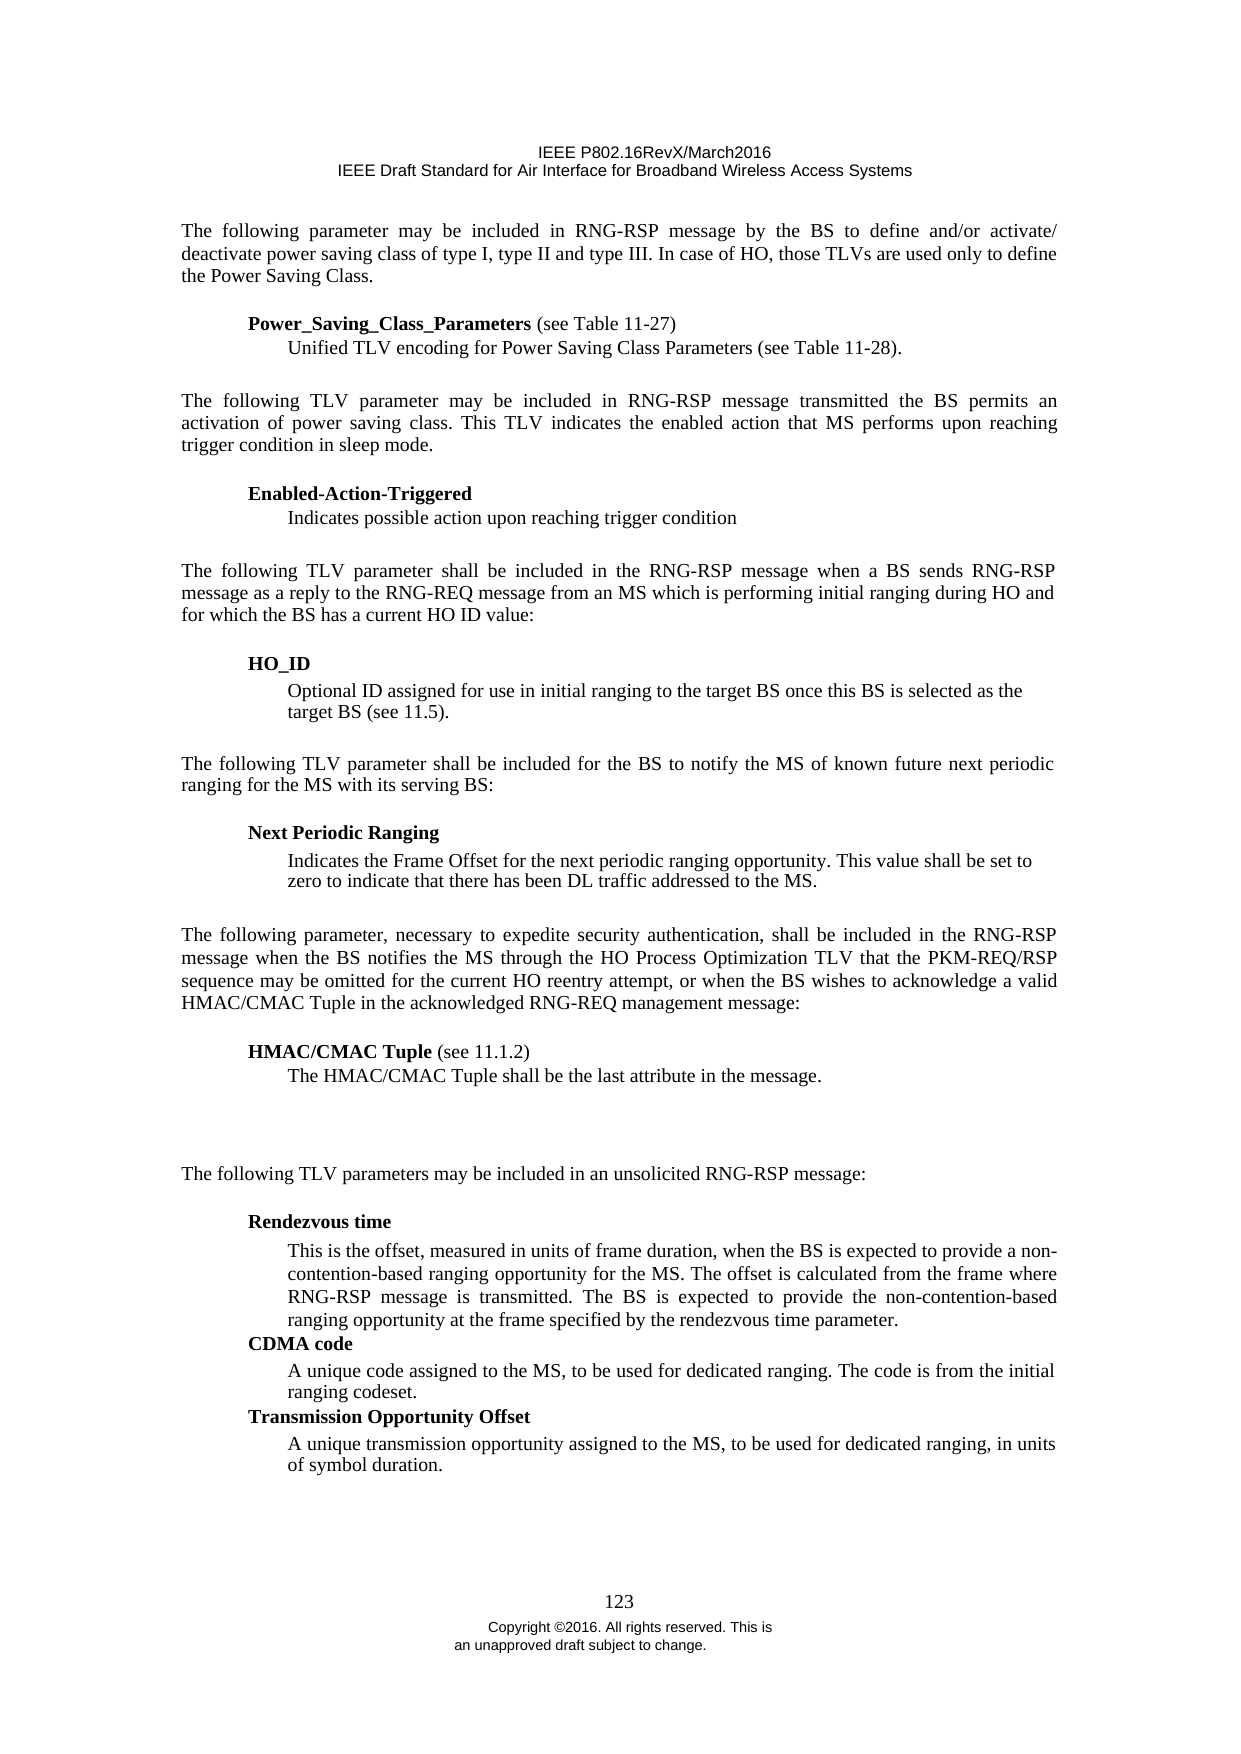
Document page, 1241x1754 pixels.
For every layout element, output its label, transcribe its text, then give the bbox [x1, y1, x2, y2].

text A unique code assigned to the MS, to be used for dedicated ranging. The code is from the initial ranging codeset. [287, 1361, 1057, 1403]
text IEEE Draft Standard for Air Interface for Broadband Wireless Access Systems [337, 162, 1059, 180]
text Indicates possible action upon reaching trigger condition [287, 506, 1059, 529]
text The HMAC/CMAC Tuple shall be the last attribute in the message. [287, 1064, 1059, 1087]
text The following TLV parameters may be included in an unsolicited RNG-RSP message: [181, 1162, 1059, 1184]
text Transmission Opportunity Offset [248, 1405, 1059, 1428]
text 123 [604, 1590, 1059, 1613]
text Indicates the Frame Offset for the next periodic ranging opportunity. This value shall be set to zero to indicate that there has been DL traffic addressed to the MS. [287, 850, 1057, 892]
text This is the offset, measured in units of frame duration, when the BS is expected to provide a non-contention-based ranging opportunity for the MS. The offset is calculated from the frame where RNG-RSP message is transmitted. The BS is expected to provide the non-contention-based ranging opportunity at the frame specified by the rendezvous time parameter. [287, 1239, 1059, 1331]
text HMAC/CMAC Tuple (see 11.1.2) [248, 1040, 1059, 1063]
text Rendezvous time [248, 1210, 1059, 1233]
text A unique transmission opportunity assigned to the MS, to be used for dedicated ranging, in units of symbol duration. [287, 1434, 1057, 1476]
text Optional ID assigned for use in initial ranging to the target BS once this BS is selected as the target BS (see 11.5). [287, 681, 1059, 723]
text Power_Saving_Class_Parameters (see Table 11-27) [248, 313, 1059, 335]
text IEEE P802.16RevX/March2016 [504, 143, 786, 162]
text The following parameter, necessary to expedite security authentication, shall be included in the RNG-RSP message when the BS notifies the MS through the HO Process Optimization TLV that the PKM-REQ/RSP sequence may be omitted for the current HO reentry attempt, or when the BS wishes to acknowledge a valid HMAC/CMAC Tuple in the acknowledged RNG-REQ management message: [181, 923, 1059, 1014]
text HO_ID [248, 652, 1059, 674]
text The following parameter may be included in RNG-RSP message by the BS to define and/or activate/ deactivate power saving class of type I, type II and type III. In case of HO, those TLVs are used only to define the Power Saving Class. [181, 220, 1059, 287]
text CDMA code [248, 1332, 1059, 1355]
text The following TLV parameter may be included in RNG-RSP message transmitted the BS permits an activation of power saving class. This TLV indicates the enabled action that MS performs upon reaching trigger condition in sleep mode. [181, 390, 1059, 456]
text Next Periodic Ranging [248, 821, 1059, 844]
text The following TLV parameter shall be included in the RNG-RSP message when a BS sends RNG-RSP message as a reply to the RNG-REQ message from an MS which is performing initial ranging during HO and for which the BS has a current HO ID value: [181, 559, 1057, 626]
text Unified TLV encoding for Power Saving Class Parameters (see Table 11-28). [287, 337, 1059, 359]
text The following TLV parameter shall be included for the BS to notify the MS of known future next periodic ranging for the MS with its serving BS: [181, 753, 1057, 795]
text Copyright ©2016. All rights reserved. This is an unapproved draft subject to change. [454, 1618, 786, 1654]
text Enabled-Action-Triggered [248, 482, 1059, 505]
